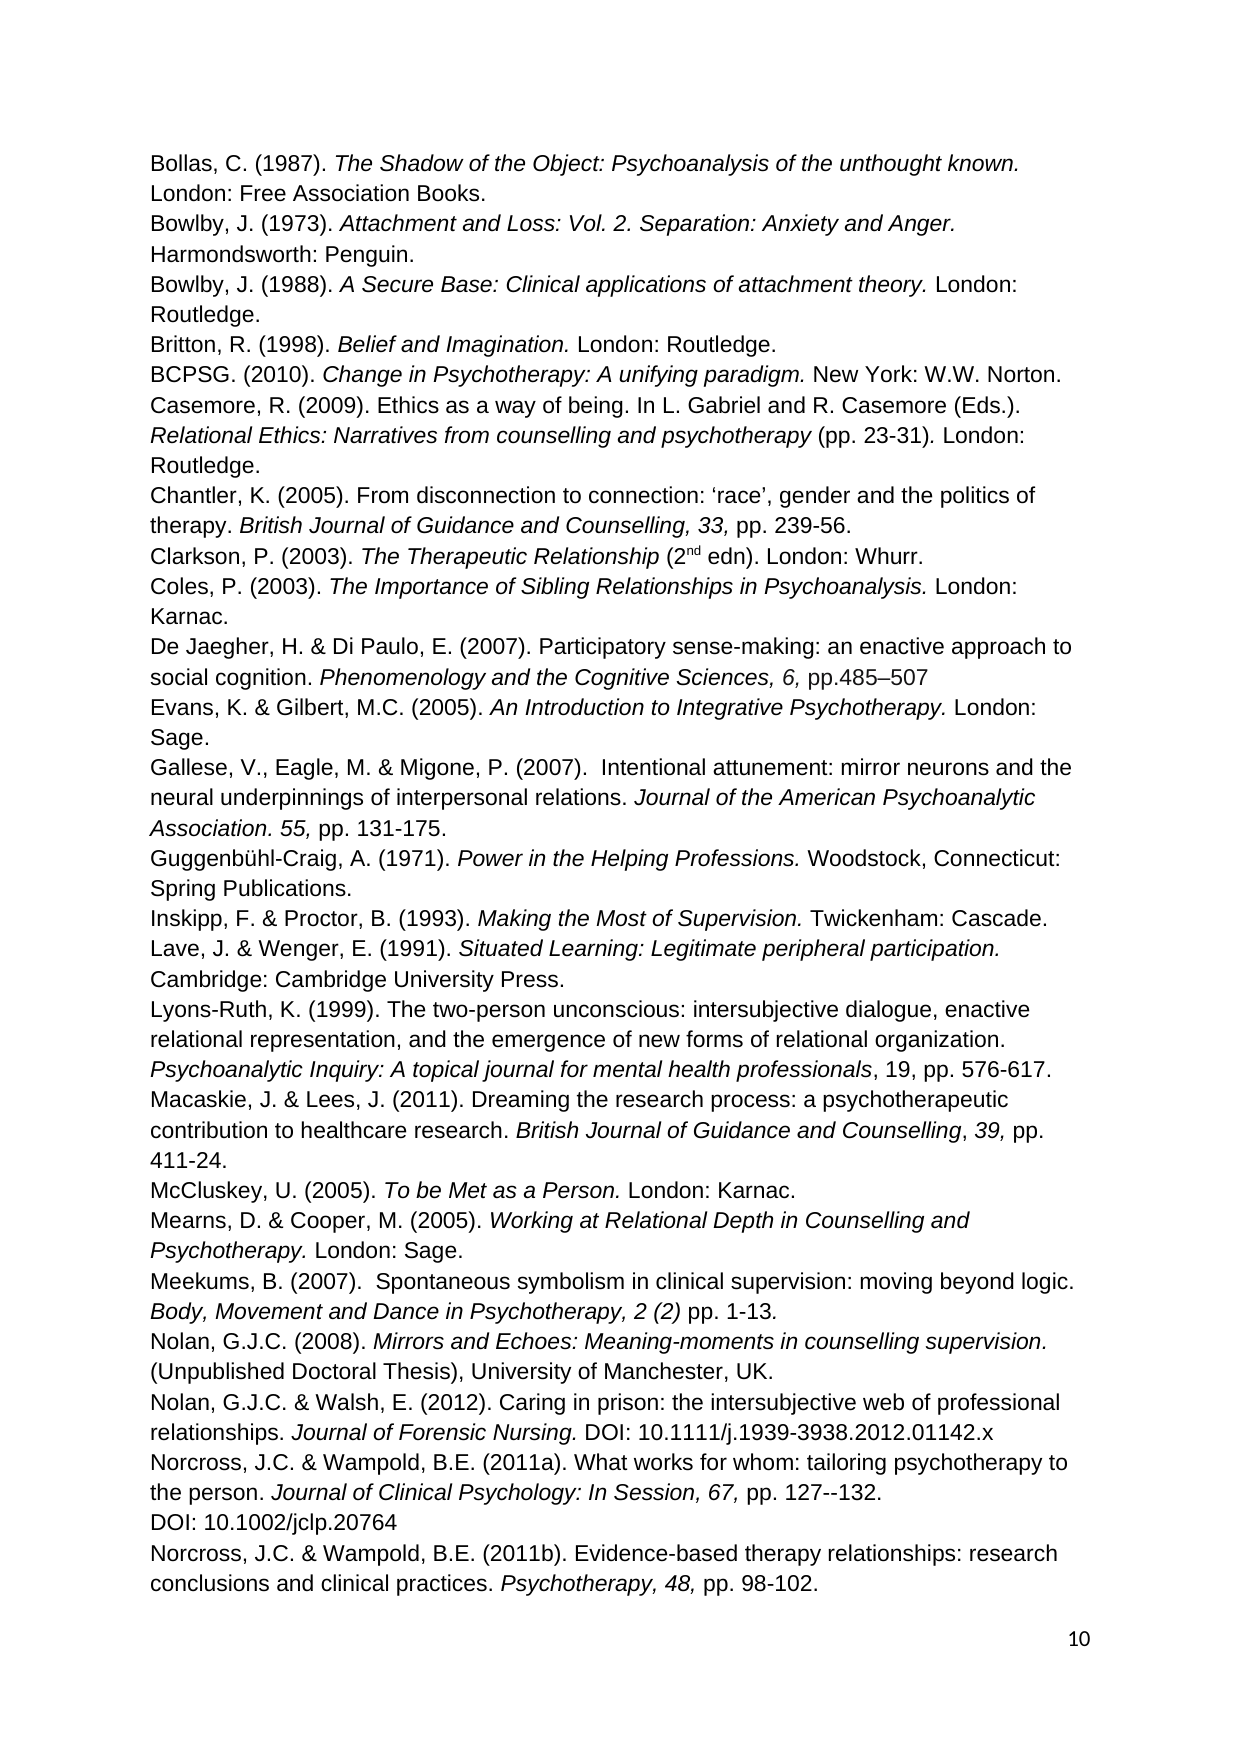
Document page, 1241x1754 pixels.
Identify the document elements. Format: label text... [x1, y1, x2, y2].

text Nolan, G.J.C. (2008). Mirrors and Echoes: Meaning-moments in counselling supervision. (Unpublished Doctoral Thesis), University of Manchester, UK. [150, 1328, 1090, 1385]
text Chantler, K. (2005). From disconnection to connection: ‘race’, gender and the politics of therapy. British Journal of Guidance and Counselling, 33, pp. 239-56. [150, 482, 1090, 539]
text Meekums, B. (2007). Spontaneous symbolism in clinical supervision: moving beyond logic. Body, Movement and Dance in Psychotherapy, 2 (2) pp. 1-13. [150, 1268, 1090, 1324]
text DOI: 10.1002/jclp.20764 [150, 1509, 1090, 1536]
text Bowlby, J. (1988). A Secure Base: Clinical applications of attachment theory. London: Routledge. [150, 271, 1090, 327]
text Bollas, C. (1987). The Shadow of the Object: Psychoanalysis of the unthought known. London: Free Association Books. [150, 150, 1090, 207]
text Inskipp, F. & Proctor, B. (1993). Making the Most of Supervision. Twickenham: Cascade. [150, 905, 1090, 932]
text Coles, P. (2003). The Importance of Sibling Relationships in Psychoanalysis. London: Karnac. [150, 573, 1090, 629]
text Norcross, J.C. & Wampold, B.E. (2011b). Evidence-based therapy relationships: research conclusions and clinical practices. Psychotherapy, 48, pp. 98-102. [150, 1539, 1090, 1596]
text Britton, R. (1998). Belief and Imagination. London: Routledge. [150, 331, 1090, 358]
text McCluskey, U. (2005). To be Met as a Person. London: Karnac. [150, 1177, 1090, 1203]
text Bowlby, J. (1973). Attachment and Loss: Vol. 2. Separation: Anxiety and Anger. Harmondsworth: Penguin. [150, 210, 1090, 267]
text BCPSG. (2010). Change in Psychotherapy: A unifying paradigm. New York: W.W. Norton. [150, 361, 1090, 388]
text Norcross, J.C. & Wampold, B.E. (2011a). What works for whom: tailoring psychotherapy to the person. Journal of Clinical Psychology: In Session, 67, pp. 127--132. [150, 1449, 1090, 1506]
text Macaskie, J. & Lees, J. (2011). Dreaming the research process: a psychotherapeutic contribution to healthcare research. British Journal of Guidance and Counselling, 39, pp. 411-24. [150, 1086, 1090, 1173]
text Evans, K. & Gilbert, M.C. (2005). An Introduction to Integrative Psychotherapy. London: Sage. [150, 694, 1090, 750]
text Lyons-Ruth, K. (1999). The two-person unconscious: intersubjective dialogue, enactive relational representation, and the emergence of new forms of relational organization. Psychoanalytic Inquiry: A topical journal for mental health professionals, 19, pp. 576-617. [150, 996, 1090, 1083]
text De Jaegher, H. & Di Paulo, E. (2007). Participatory sense-making: an enactive approach to social cognition. Phenomenology and the Cognitive Sciences, 6, pp.485–507 [150, 633, 1090, 690]
text Guggenbühl-Craig, A. (1971). Power in the Helping Professions. Woodstock, Connecticut: Spring Publications. [150, 845, 1090, 901]
text Lave, J. & Wenger, E. (1991). Situated Learning: Legitimate peripheral participation. Cambridge: Cambridge University Press. [150, 935, 1090, 992]
text Clarkson, P. (2003). The Therapeutic Relationship (2nd edn). London: Whurr. [150, 543, 1090, 569]
text Mearns, D. & Cooper, M. (2005). Working at Relational Depth in Counselling and Psychotherapy. London: Sage. [150, 1207, 1090, 1264]
text Casemore, R. (2009). Ethics as a way of being. In L. Gabriel and R. Casemore (Eds.). Relational Ethics: Narratives from counselling and psychotherapy (pp. 23-31). London: Routledge. [150, 392, 1090, 478]
text Nolan, G.J.C. & Walsh, E. (2012). Caring in prison: the intersubjective web of professional relationships. Journal of Forensic Nursing. DOI: 10.1111/j.1939-3938.2012.01142.x [150, 1388, 1090, 1445]
text Gallese, V., Eagle, M. & Migone, P. (2007). Intentional attunement: mirror neurons and the neural underpinnings of interpersonal relations. Journal of the American Psychoanalytic Association. 55, pp. 131-175. [150, 754, 1090, 841]
